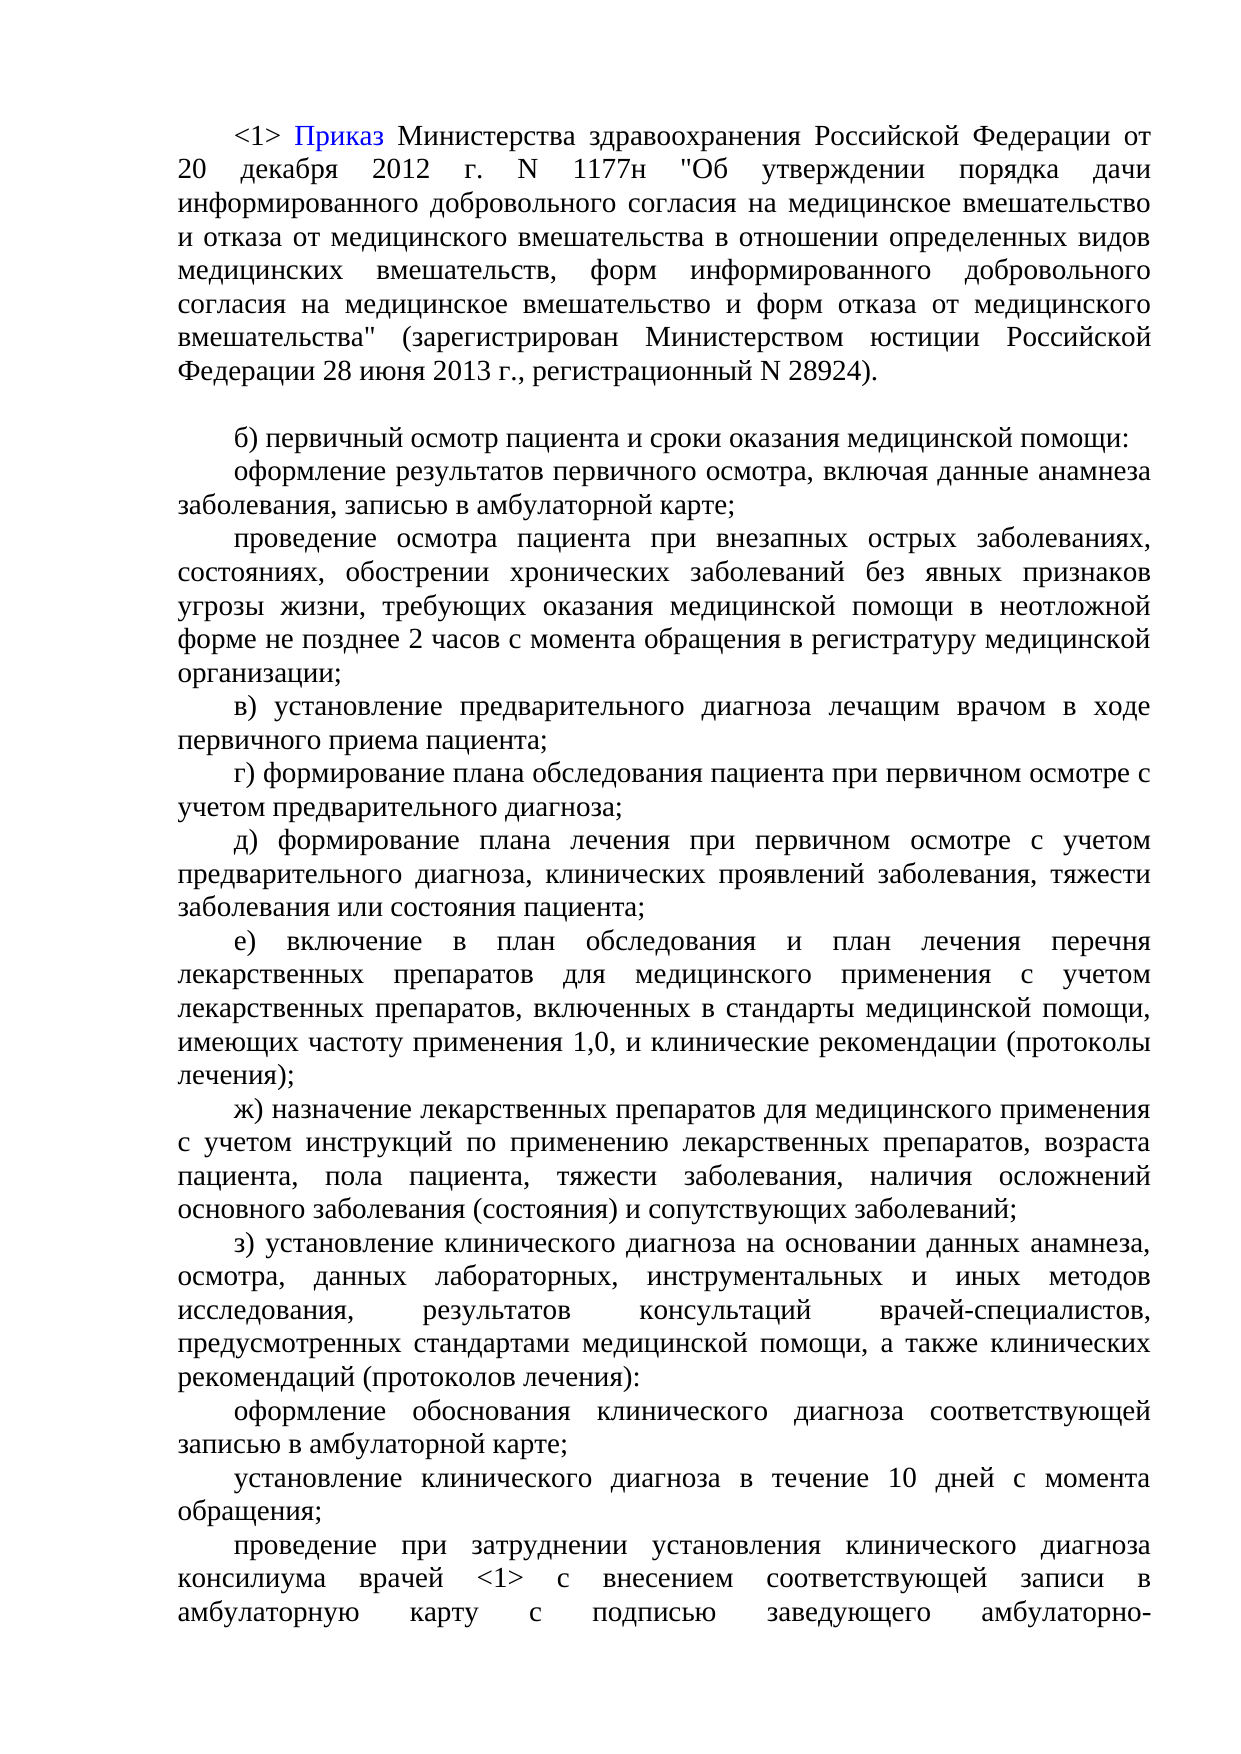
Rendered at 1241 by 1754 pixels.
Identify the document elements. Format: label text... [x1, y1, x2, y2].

text г) формирование плана обследования пациента при первичном осмотре с учетом предварительного диагноза; [177, 755, 1152, 822]
text д) формирование плана лечения при первичном осмотре с учетом предварительного диагноза, клинических проявлений заболевания, тяжести заболевания или состояния пациента; [177, 822, 1152, 923]
text в) установление предварительного диагноза лечащим врачом в ходе первичного приема пациента; [177, 688, 1152, 755]
text оформление обоснования клинического диагноза соответствующей записью в амбулаторной карте; [177, 1393, 1152, 1460]
text проведение осмотра пациента при внезапных острых заболеваниях, состояниях, обострении хронических заболеваний без явных признаков угрозы жизни, требующих оказания медицинской помощи в неотложной форме не позднее 2 часов с момента обращения в регистратуру медицинской организации; [177, 521, 1152, 688]
text ж) назначение лекарственных препаратов для медицинского применения с учетом инструкций по применению лекарственных препаратов, возраста пациента, пола пациента, тяжести заболевания, наличия осложнений основного заболевания (состояния) и сопутствующих заболеваний; [177, 1091, 1152, 1225]
text б) первичный осмотр пациента и сроки оказания медицинской помощи: [177, 420, 1152, 453]
text оформление результатов первичного осмотра, включая данные анамнеза заболевания, записью в амбулаторной карте; [177, 453, 1152, 521]
text <1> Приказ Министерства здравоохранения Российской Федерации от 20 декабря 2012 г. N 1177н "Об утверждении порядка дачи информированного добровольного согласия на медицинское вмешательство и отказа от медицинского вмешательства в отношении определенных видов медицинских вмешательств, форм информированного добровольного согласия на медицинское вмешательство и форм отказа от медицинского вмешательства" (зарегистрирован Министерством юстиции Российской Федерации 28 июня 2013 г., регистрационный N 28924). [177, 118, 1152, 386]
text е) включение в план обследования и план лечения перечня лекарственных препаратов для медицинского применения с учетом лекарственных препаратов, включенных в стандарты медицинской помощи, имеющих частоту применения 1,0, и клинические рекомендации (протоколы лечения); [177, 923, 1152, 1091]
text з) установление клинического диагноза на основании данных анамнеза, осмотра, данных лабораторных, инструментальных и иных методов исследования, результатов консультаций врачей-специалистов, предусмотренных стандартами медицинской помощи, а также клинических рекомендаций (протоколов лечения): [177, 1225, 1152, 1393]
text установление клинического диагноза в течение 10 дней с момента обращения; [177, 1460, 1152, 1527]
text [177, 1527, 1152, 1627]
